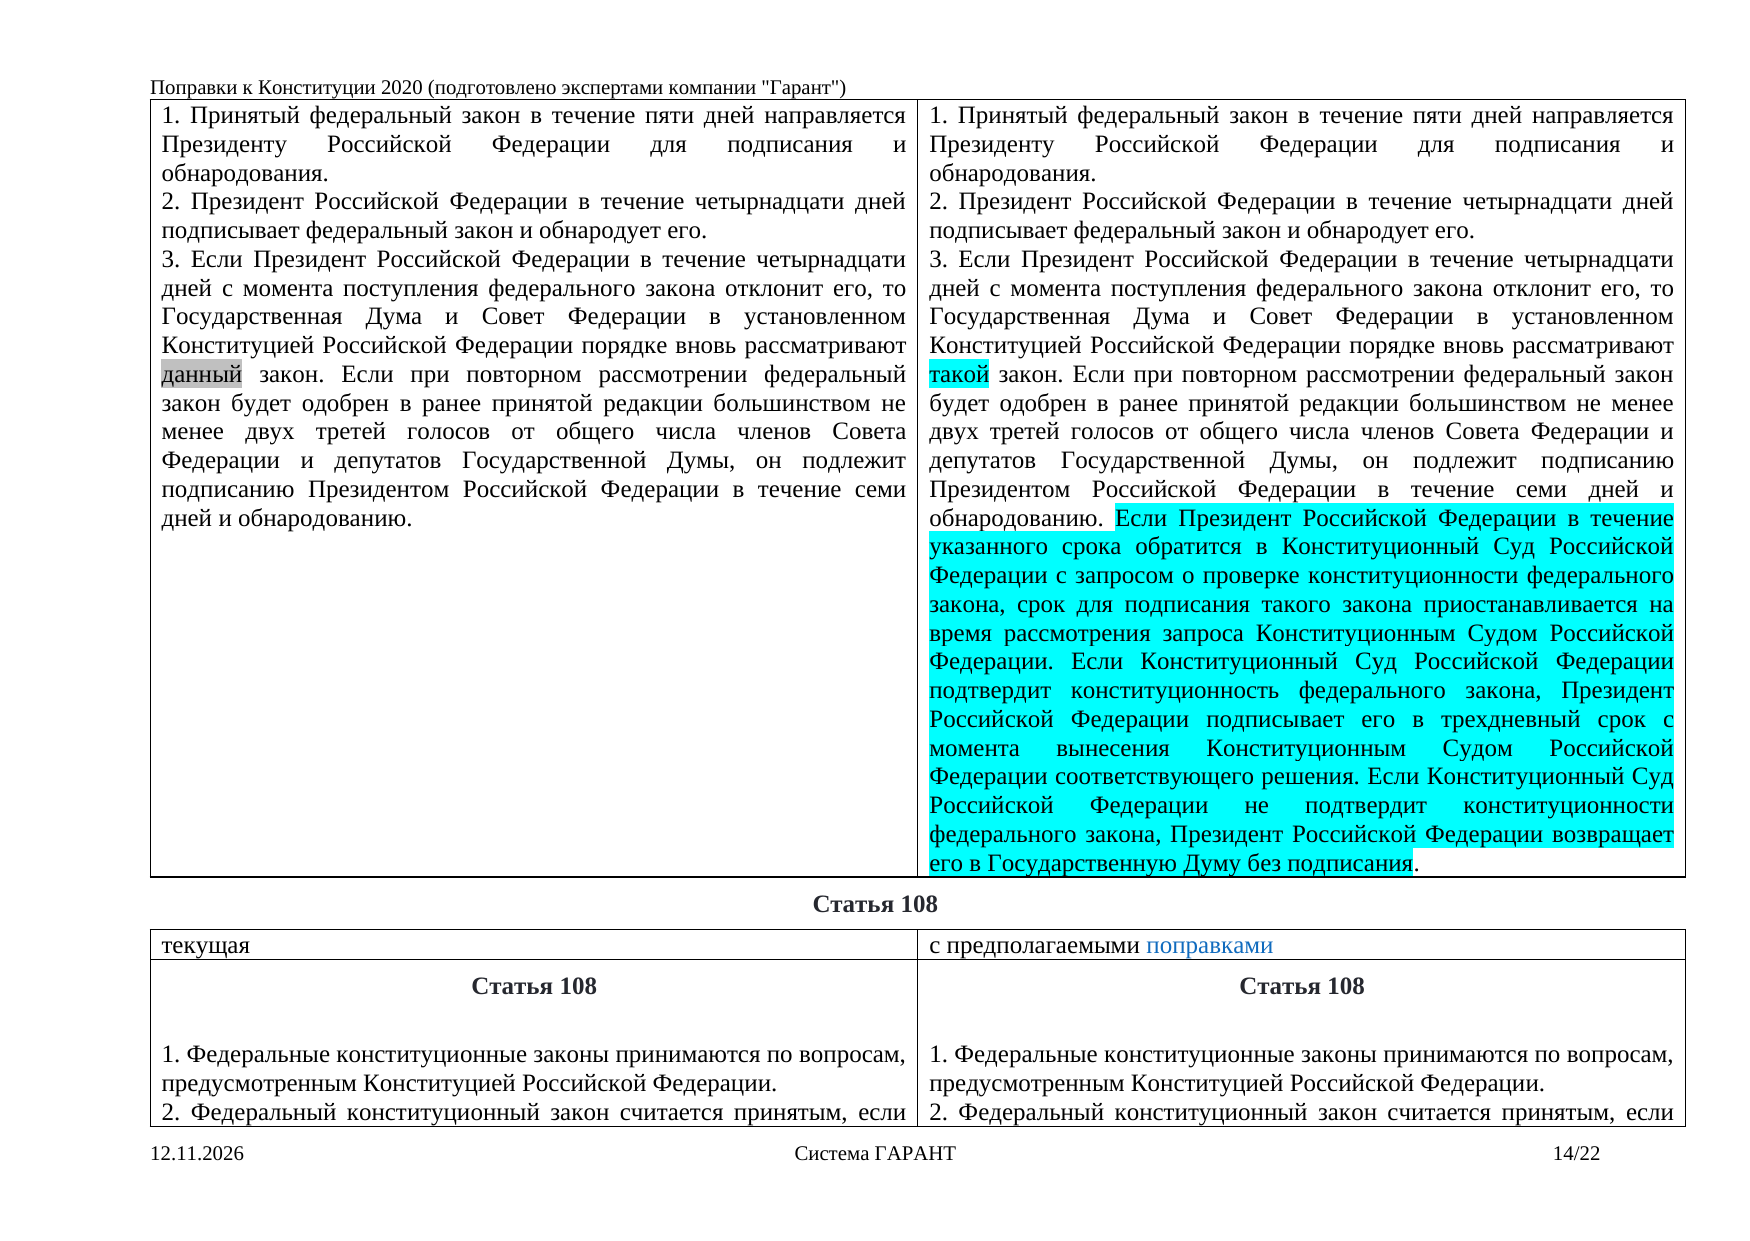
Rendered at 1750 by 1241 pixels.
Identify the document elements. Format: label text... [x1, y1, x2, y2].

subtitle Статья 108 [150, 889, 1600, 917]
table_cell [918, 100, 1685, 876]
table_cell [151, 100, 917, 876]
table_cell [918, 960, 1685, 1126]
table_header с предполагаемыми поправками [918, 930, 1685, 958]
table_header текущая [151, 930, 917, 958]
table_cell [151, 960, 917, 1126]
